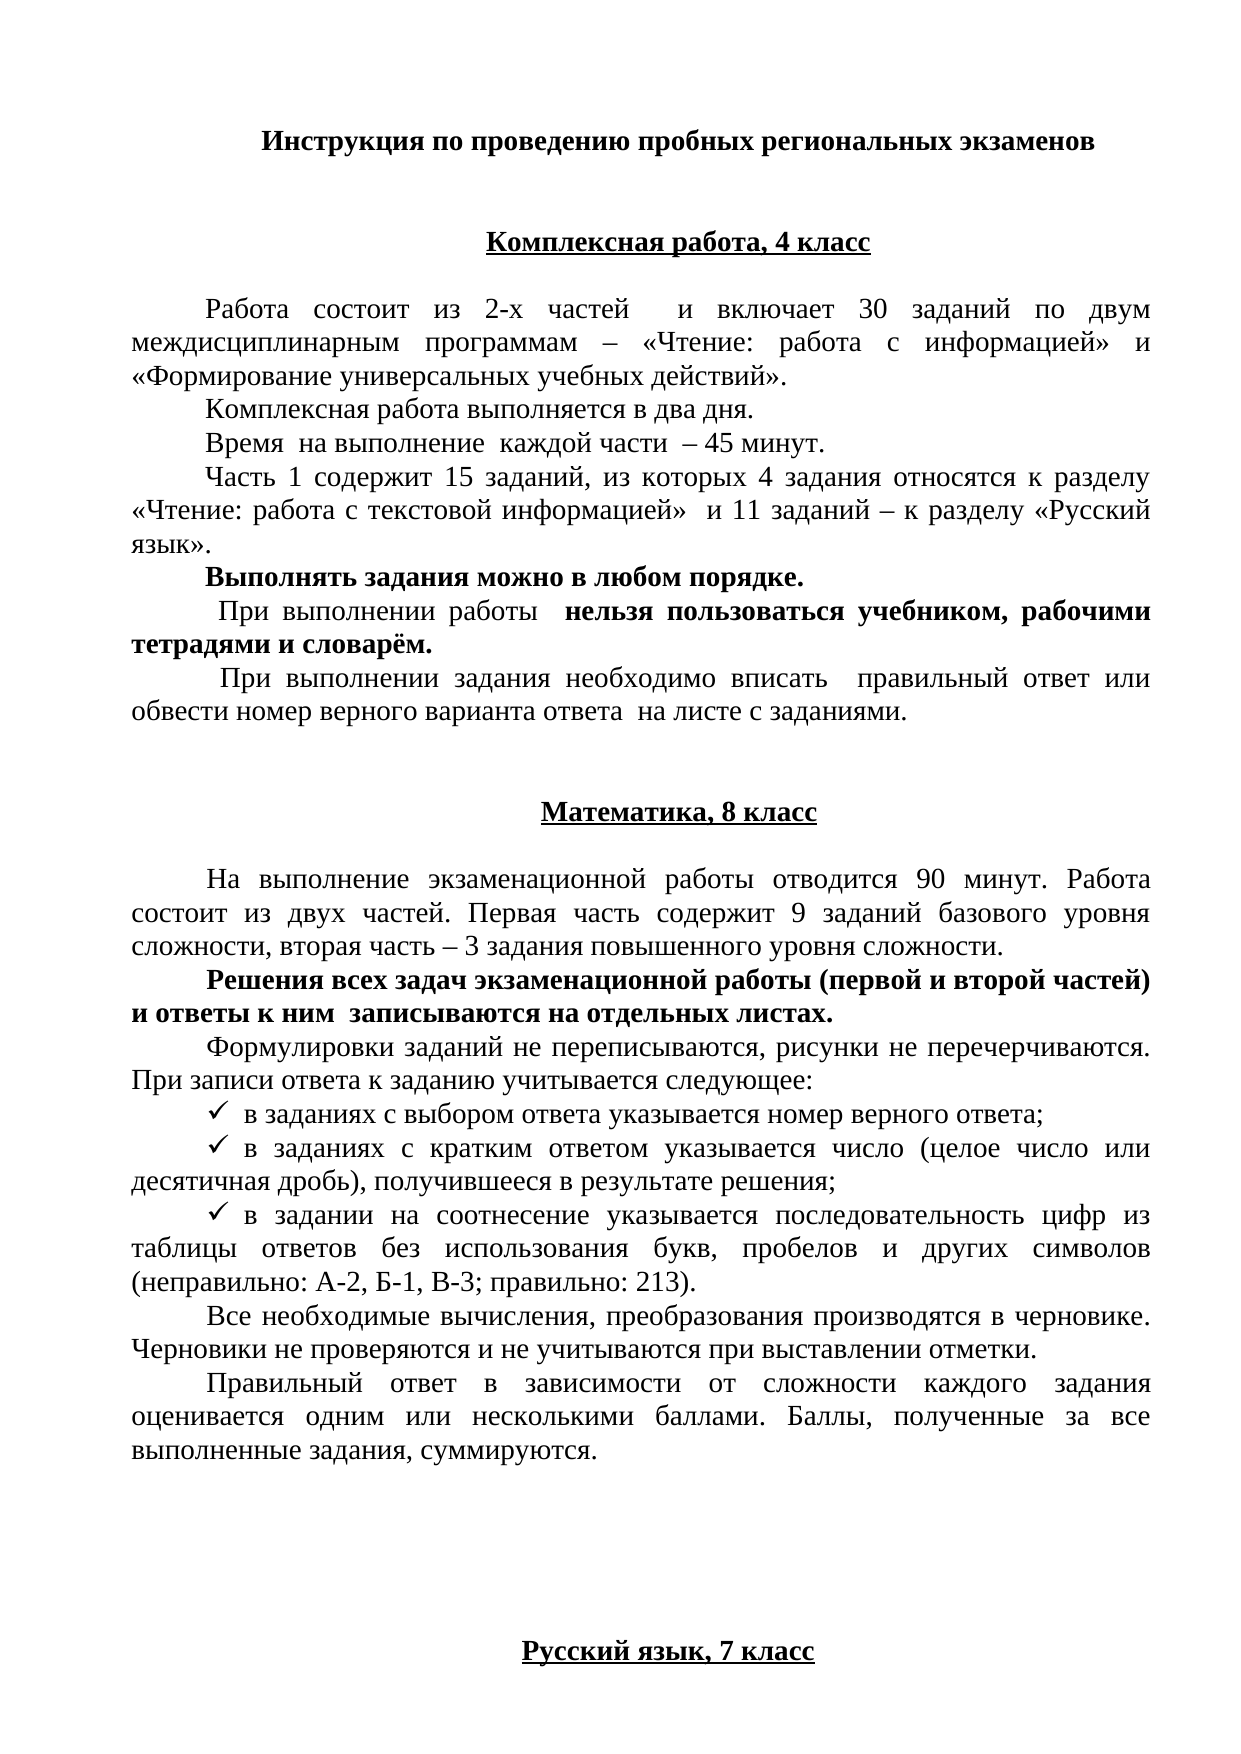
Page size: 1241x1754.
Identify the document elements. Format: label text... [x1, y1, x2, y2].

text Комплексная работа выполняется в два дня. [131, 392, 1152, 425]
list в задании на соотнесение указывается последовательность цифр из таблицы ответов без использования букв, пробелов и других символов (неправильно: А-2, Б-1, В-3; правильно: 213). [131, 1197, 1152, 1298]
text Время на выполнение каждой части – 45 минут. [131, 425, 1152, 459]
text При выполнении задания необходимо вписать правильный ответ или обвести номер верного варианта ответа на листе с заданиями. [131, 660, 1152, 727]
text При выполнении работы нельзя пользоваться учебником, рабочими тетрадями и словарём. [131, 593, 1152, 660]
text Формулировки заданий не переписываются, рисунки не перечерчиваются. При записи ответа к заданию учитывается следующее: [131, 1029, 1152, 1096]
text Русский язык, 7 класс [131, 1633, 1152, 1667]
text На выполнение экзаменационной работы отводится 90 минут. Работа состоит из двух частей. Первая часть содержит 9 заданий базового уровня сложности, вторая часть – 3 задания повышенного уровня сложности. [131, 861, 1152, 962]
text Выполнять задания можно в любом порядке. [131, 559, 1152, 593]
text Решения всех задач экзаменационной работы (первой и второй частей) и ответы к ним записываются на отдельных листах. [131, 962, 1152, 1029]
list в заданиях с выбором ответа указывается номер верного ответа; [131, 1096, 1152, 1130]
text Инструкция по проведению пробных региональных экзаменов [131, 123, 1152, 157]
text Работа состоит из 2-х частей и включает 30 заданий по двум междисциплинарным программам – «Чтение: работа с информацией» и «Формирование универсальных учебных действий». [131, 291, 1152, 392]
text Все необходимые вычисления, преобразования производятся в черновике. Черновики не проверяются и не учитываются при выставлении отметки. [131, 1298, 1152, 1365]
text Математика, 8 класс [131, 794, 1152, 828]
text Комплексная работа, 4 класс [131, 224, 1152, 257]
text Правильный ответ в зависимости от сложности каждого задания оценивается одним или несколькими баллами. Баллы, полученные за все выполненные задания, суммируются. [131, 1365, 1152, 1465]
list в заданиях с кратким ответом указывается число (целое число или десятичная дробь), получившееся в результате решения; [131, 1130, 1152, 1197]
text Часть 1 содержит 15 заданий, из которых 4 задания относятся к разделу «Чтение: работа с текстовой информацией» и 11 заданий – к разделу «Русский язык». [131, 459, 1152, 559]
